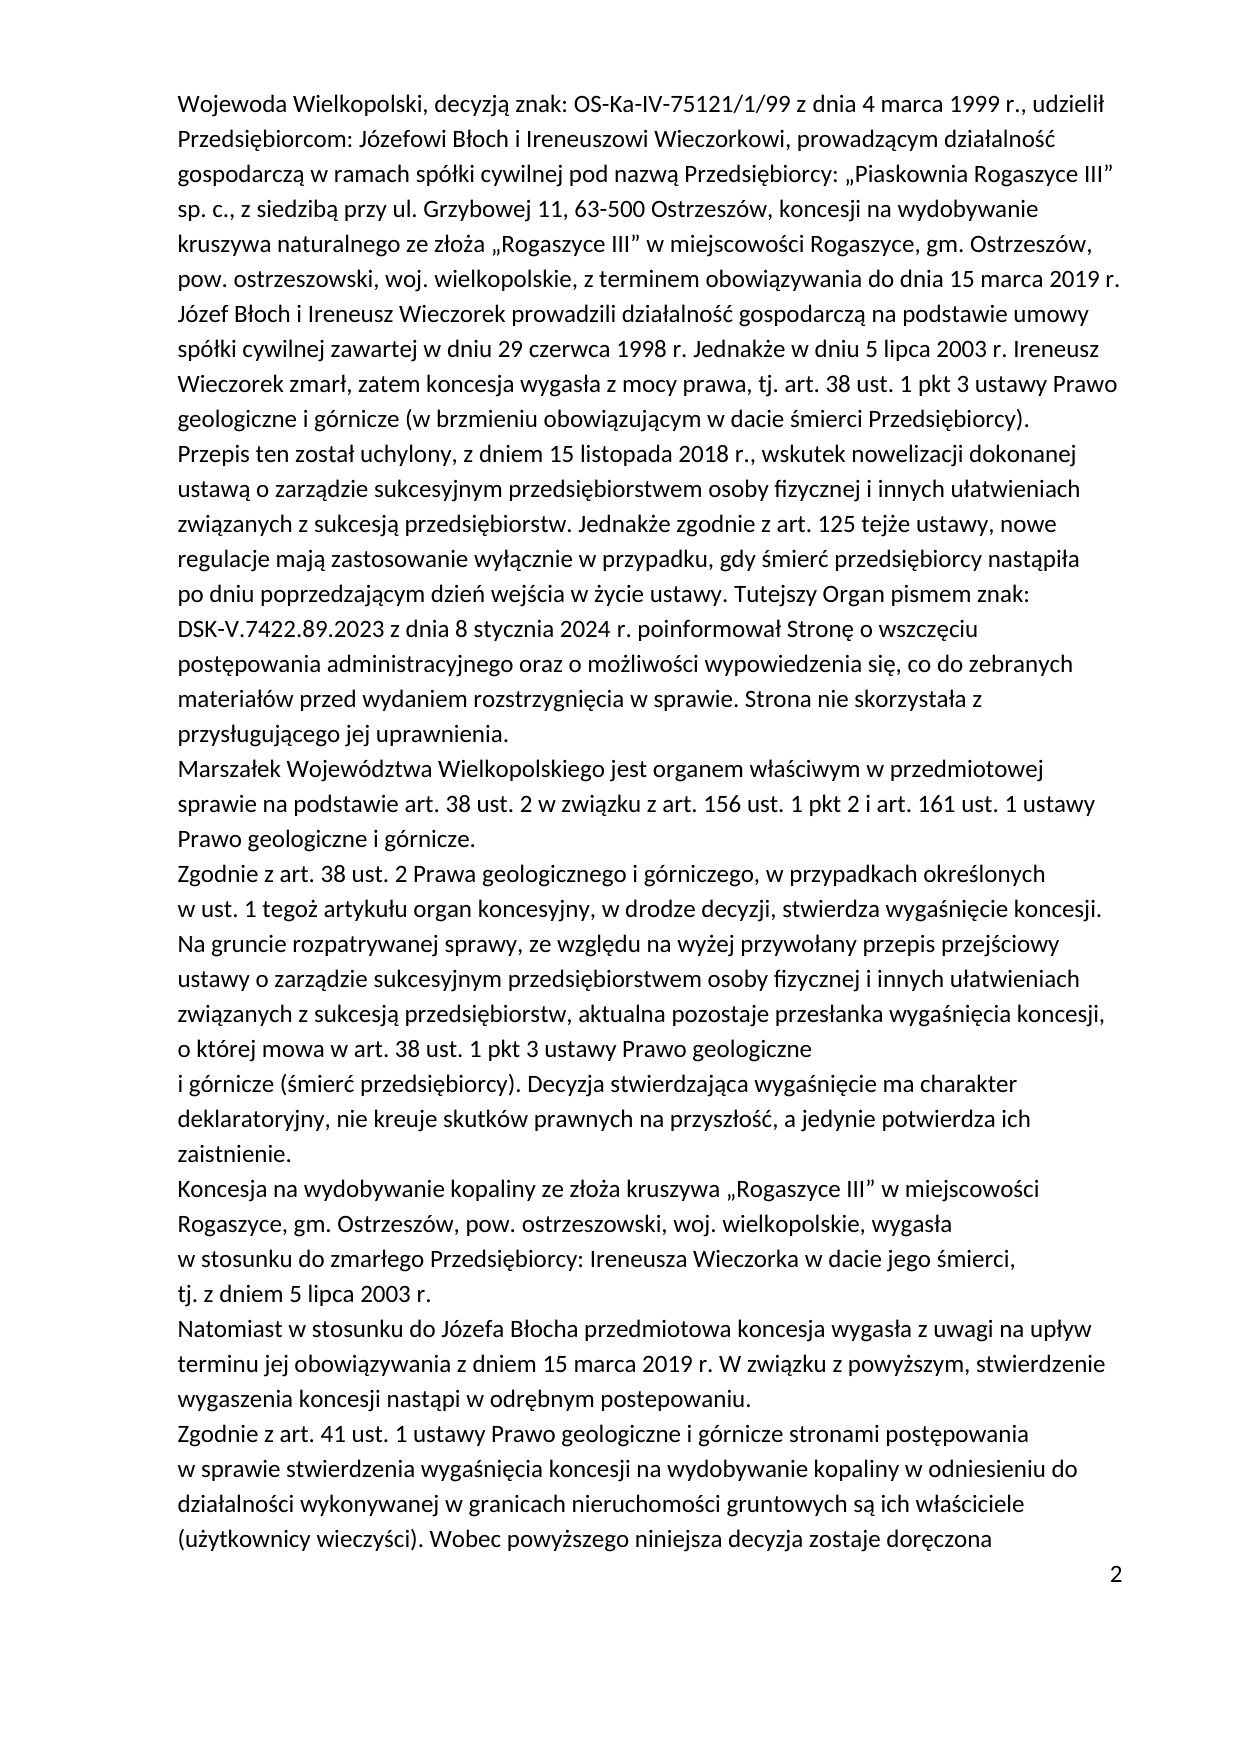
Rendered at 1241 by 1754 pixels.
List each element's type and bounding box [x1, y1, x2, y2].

text [177, 89, 1122, 1554]
